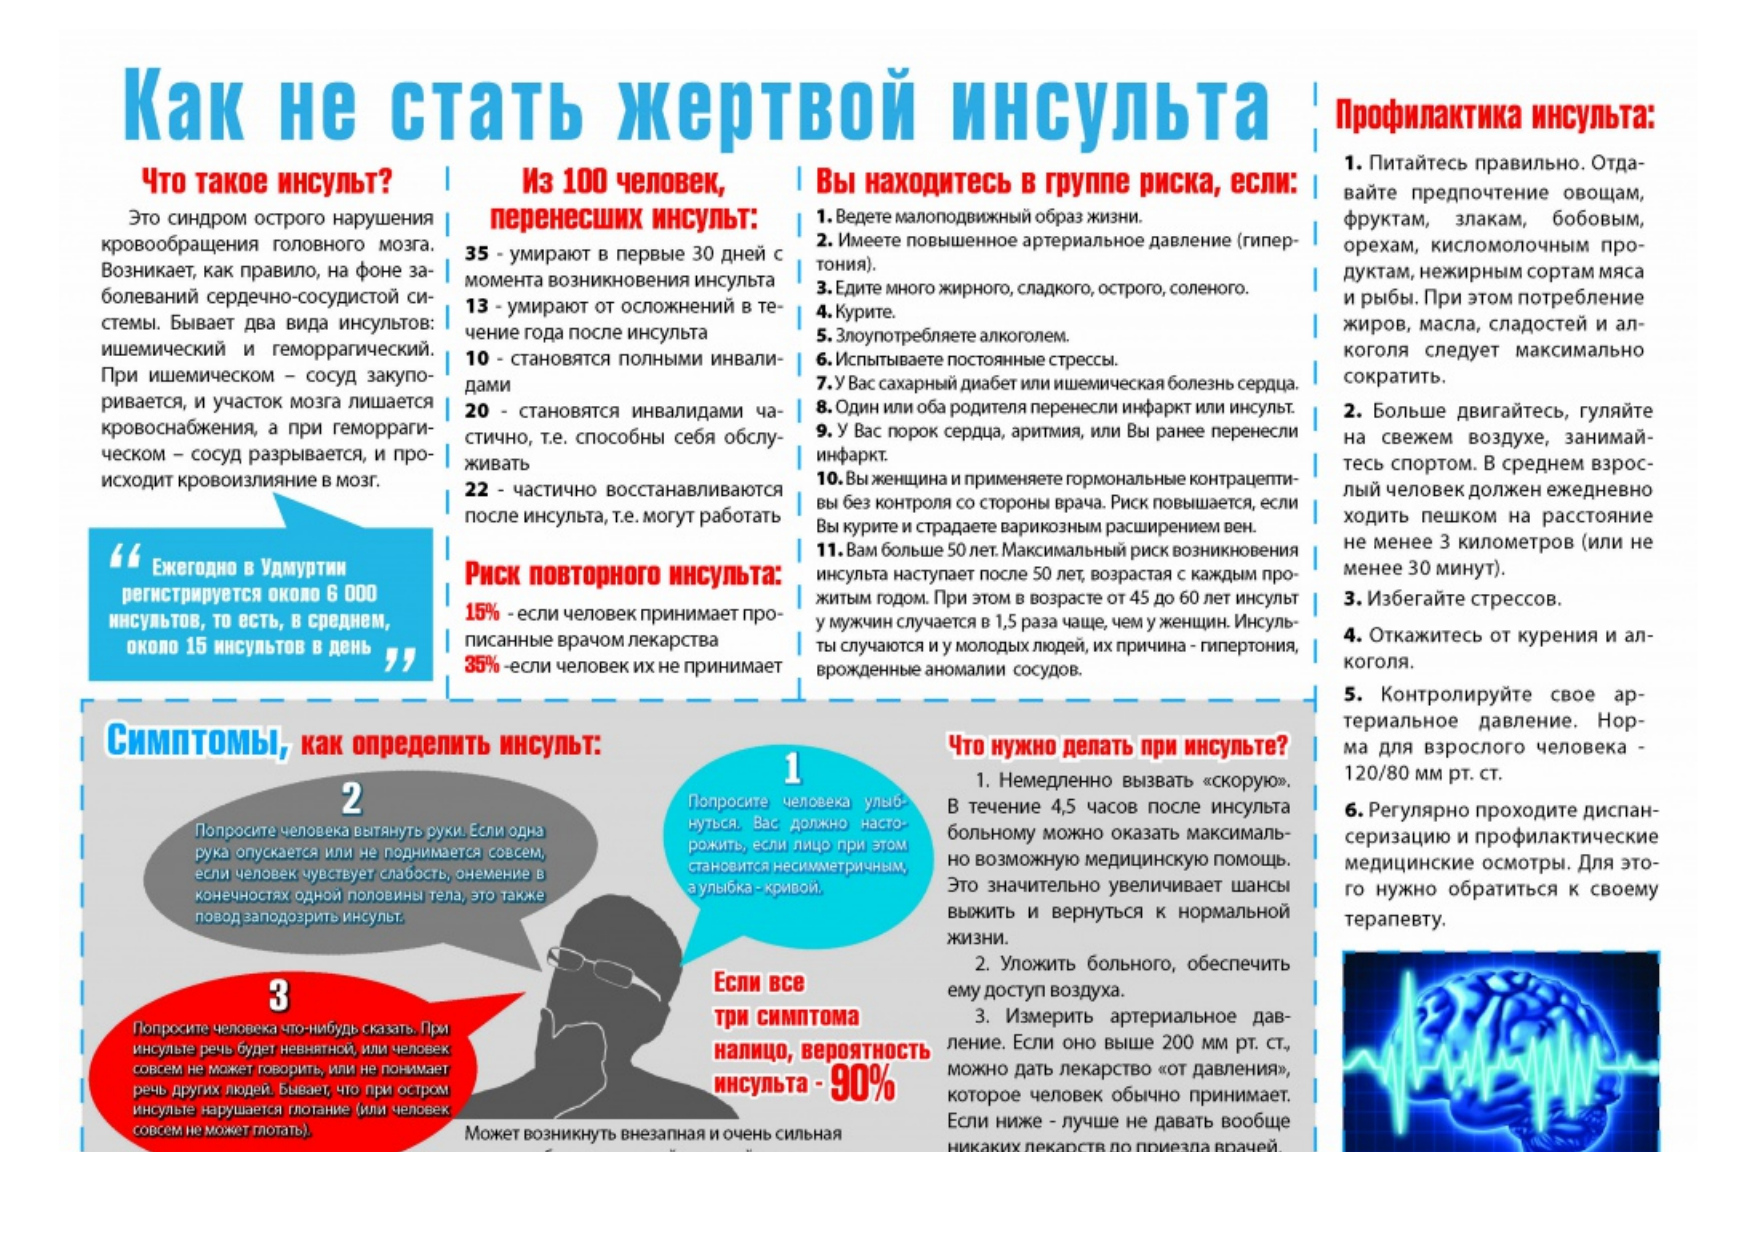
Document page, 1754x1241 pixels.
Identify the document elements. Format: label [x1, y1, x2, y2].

picture [59, 29, 1698, 1152]
